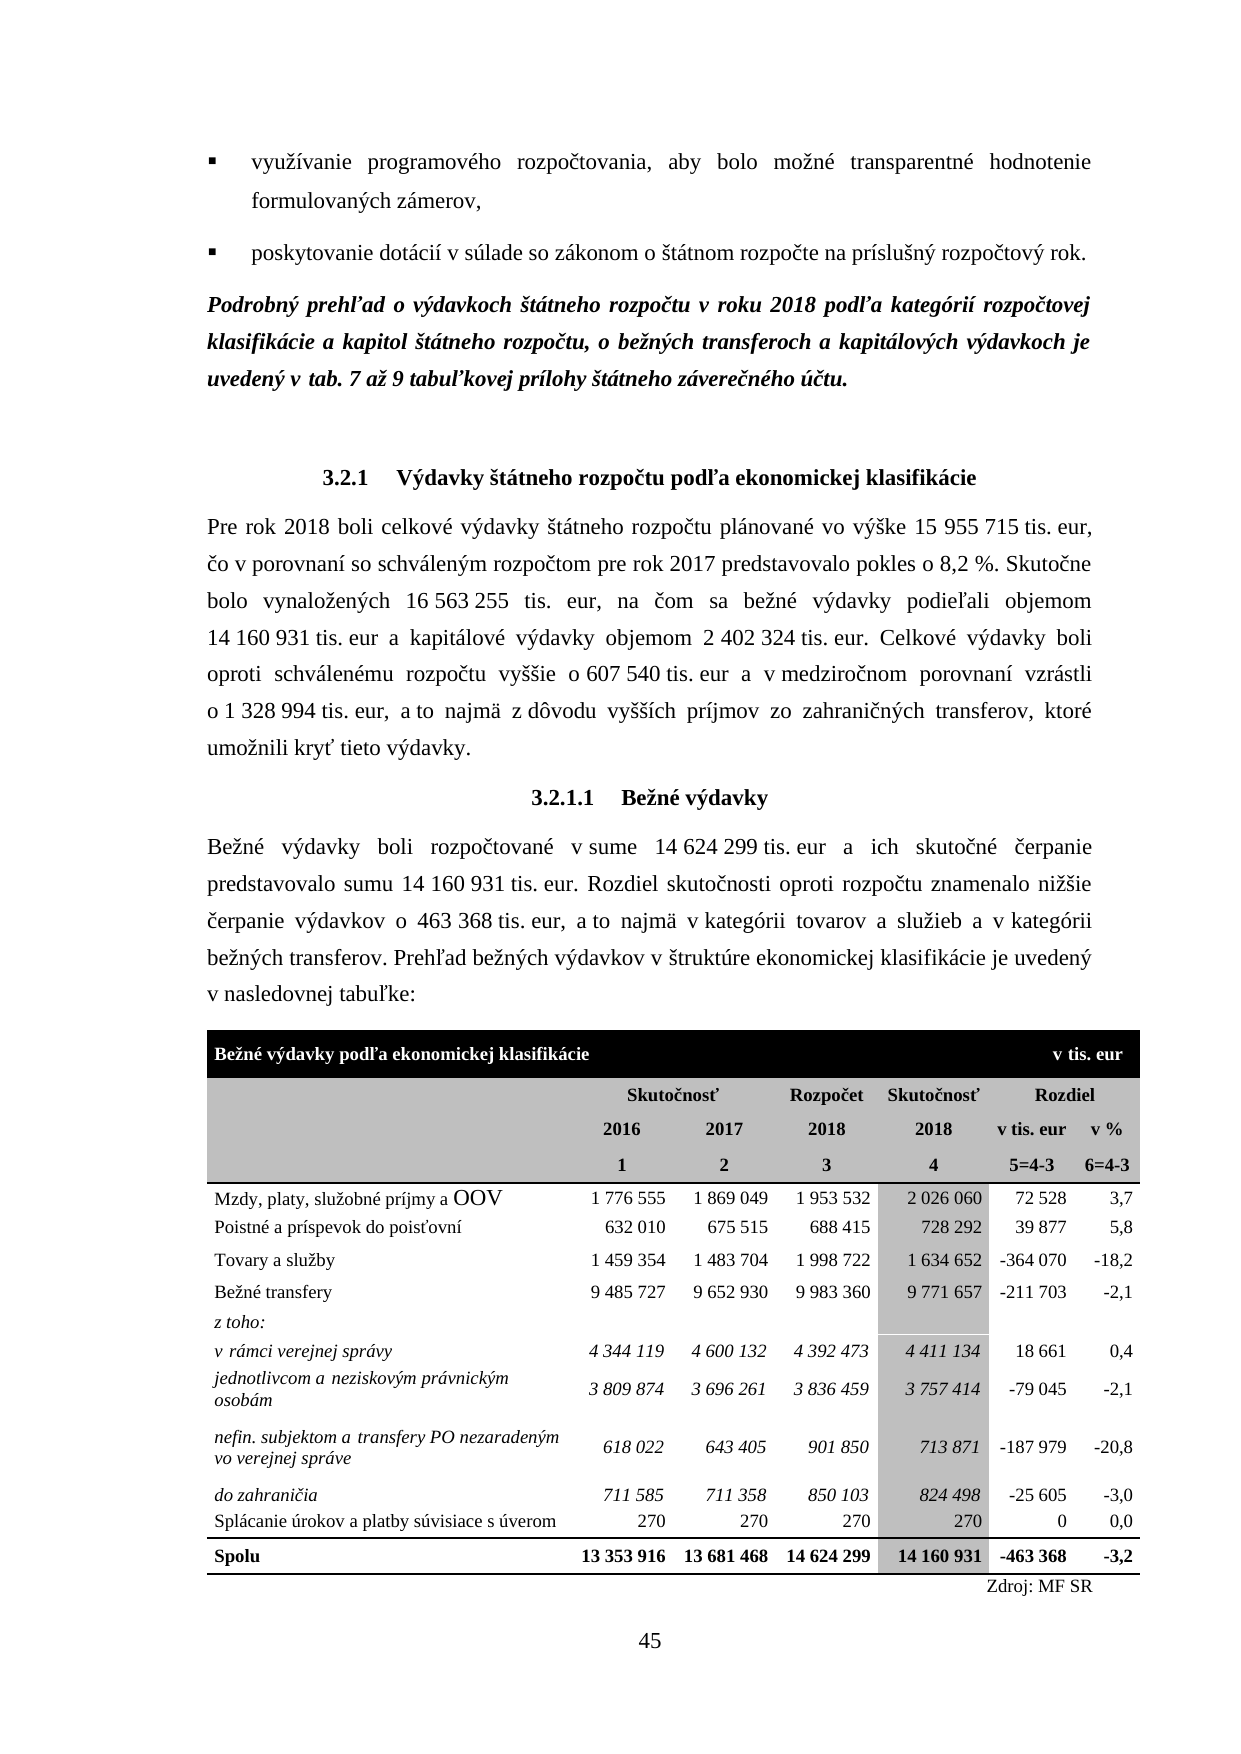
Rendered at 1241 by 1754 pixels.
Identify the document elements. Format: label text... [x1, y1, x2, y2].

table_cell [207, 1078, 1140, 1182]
subtitle Výdavky štátneho rozpočtu podľa ekonomickej klasifikácie [207, 464, 1092, 490]
text Pre rok 2018 boli celkové výdavky štátneho rozpočtu plánované vo výške 15 955 715 tis. eur, čo v porovnaní so schváleným rozpočtom pre rok 2017 predstavovalo pokles o 8,2 %. Skutočne bolo vynaložených 16 563 255 tis. eur, na čom sa bežné výdavky podieľali objemom 14 160 931 tis. eur a kapitálové výdavky objemom 2 402 324 tis. eur. Celkové výdavky boli oproti schválenému rozpočtu vyššie o 607 540 tis. eur a v medziročnom porovnaní vzrástli o 1 328 994 tis. eur, a to najmä z dôvodu vyšších príjmov zo zahraničných transferov, ktoré umožnili kryť tieto výdavky. [207, 513, 1092, 761]
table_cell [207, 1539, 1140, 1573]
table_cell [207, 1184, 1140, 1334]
text Bežné výdavky boli rozpočtované v sume 14 624 299 tis. eur a ich skutočné čerpanie predstavovalo sumu 14 160 931 tis. eur. Rozdiel skutočnosti oproti rozpočtu znamenalo nižšie čerpanie výdavkov o 463 368 tis. eur, a to najmä v kategórii tovarov a služieb a v kategórii bežných transferov. Prehľad bežných výdavkov v štruktúre ekonomickej klasifikácie je uvedený v nasledovnej tabuľke: [207, 833, 1092, 1007]
list poskytovanie dotácií v súlade so zákonom o štátnom rozpočte na príslušný rozpočtový rok. [207, 239, 1092, 266]
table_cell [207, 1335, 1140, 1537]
list využívanie programového rozpočtovania, aby bolo možné transparentné hodnotenie formulovaných zámerov, [207, 148, 1092, 213]
text Podrobný prehľad o výdavkoch štátneho rozpočtu v roku 2018 podľa kategórií rozpočtovej klasifikácie a kapitol štátneho rozpočtu, o bežných transferoch a kapitálových výdavkoch je uvedený v tab. 7 až 9 tabuľkovej prílohy štátneho záverečného účtu. [207, 291, 1092, 391]
text Zdroj: MF SR [207, 1575, 1092, 1596]
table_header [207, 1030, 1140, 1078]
subtitle Bežné výdavky [207, 784, 1092, 810]
